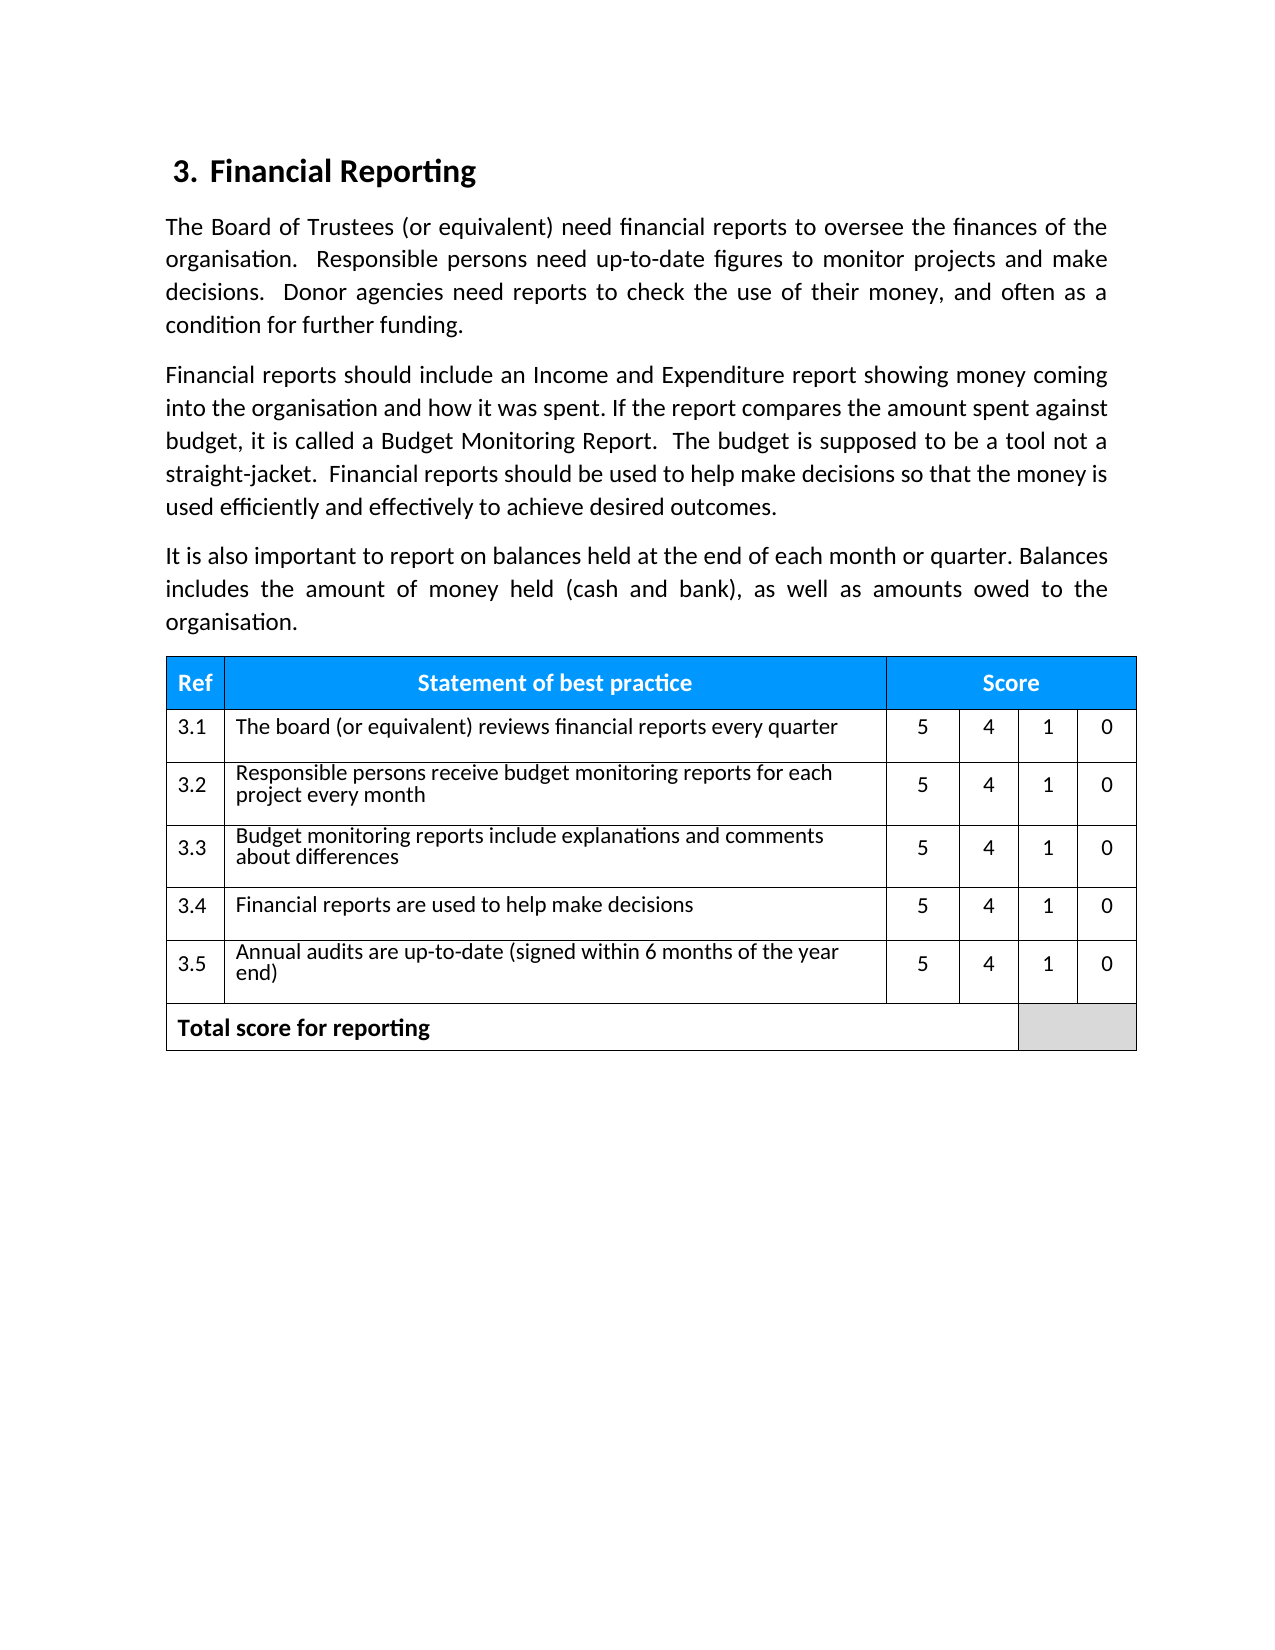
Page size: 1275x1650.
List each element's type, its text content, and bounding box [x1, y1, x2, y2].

table_cell 5 [887, 826, 959, 887]
table_cell 3.2 [167, 763, 224, 824]
table_cell The board (or equivalent) reviews financial reports every quarter [225, 710, 886, 762]
table_cell 4 [960, 826, 1018, 887]
table_cell 5 [887, 710, 959, 762]
table_cell 4 [960, 710, 1018, 762]
table_header Ref [167, 657, 224, 709]
table_cell Responsible persons receive budget monitoring reports for each project every month [225, 763, 886, 824]
table_cell 0 [1078, 826, 1136, 887]
table_cell 1 [1019, 888, 1077, 940]
text It is also important to report on balances held at the end of each month or quarter. Balances includes the amount of money held (cash and bank), as well as amounts owed to the organisation. [165, 540, 1109, 637]
table_cell 3.4 [167, 888, 224, 940]
table_cell [1019, 1004, 1136, 1050]
table_cell 1 [1019, 826, 1077, 887]
text Financial reports should include an Income and Expenditure report showing money coming into the organisation and how it was spent. If the report compares the amount spent against budget, it is called a Budget Monitoring Report. The budget is supposed to be a tool not a straight-jacket. Financial reports should be used to help make decisions so that the money is used efficiently and effectively to achieve desired outcomes. [165, 359, 1109, 521]
table_cell 4 [960, 763, 1018, 824]
table_cell 5 [887, 763, 959, 824]
table_cell 0 [1078, 710, 1136, 762]
table_cell 0 [1078, 941, 1136, 1003]
table_cell 3.5 [167, 941, 224, 1003]
table_cell 4 [960, 941, 1018, 1003]
table_cell 1 [1019, 763, 1077, 824]
table_cell Total score for reporting [167, 1004, 1018, 1050]
table_cell Annual audits are up-to-date (signed within 6 months of the year end) [225, 941, 886, 1003]
table_cell Budget monitoring reports include explanations and comments about differences [225, 826, 886, 887]
table_cell 4 [960, 888, 1018, 940]
table_cell 5 [887, 941, 959, 1003]
table_header Score [887, 657, 1136, 709]
table_cell 3.1 [167, 710, 224, 762]
table_cell 1 [1019, 710, 1077, 762]
table_cell 1 [1019, 941, 1077, 1003]
table_cell 5 [887, 888, 959, 940]
table_header Statement of best practice [225, 657, 886, 709]
table_cell 3.3 [167, 826, 224, 887]
table_cell Financial reports are used to help make decisions [225, 888, 886, 940]
table_cell 0 [1078, 888, 1136, 940]
text The Board of Trustees (or equivalent) need financial reports to oversee the finances of the organisation. Responsible persons need up-to-date figures to monitor projects and make decisions. Donor agencies need reports to check the use of their money, and often as a condition for further funding. [165, 211, 1109, 340]
table_cell 0 [1078, 763, 1136, 824]
list Financial Reporting [172, 150, 1109, 191]
